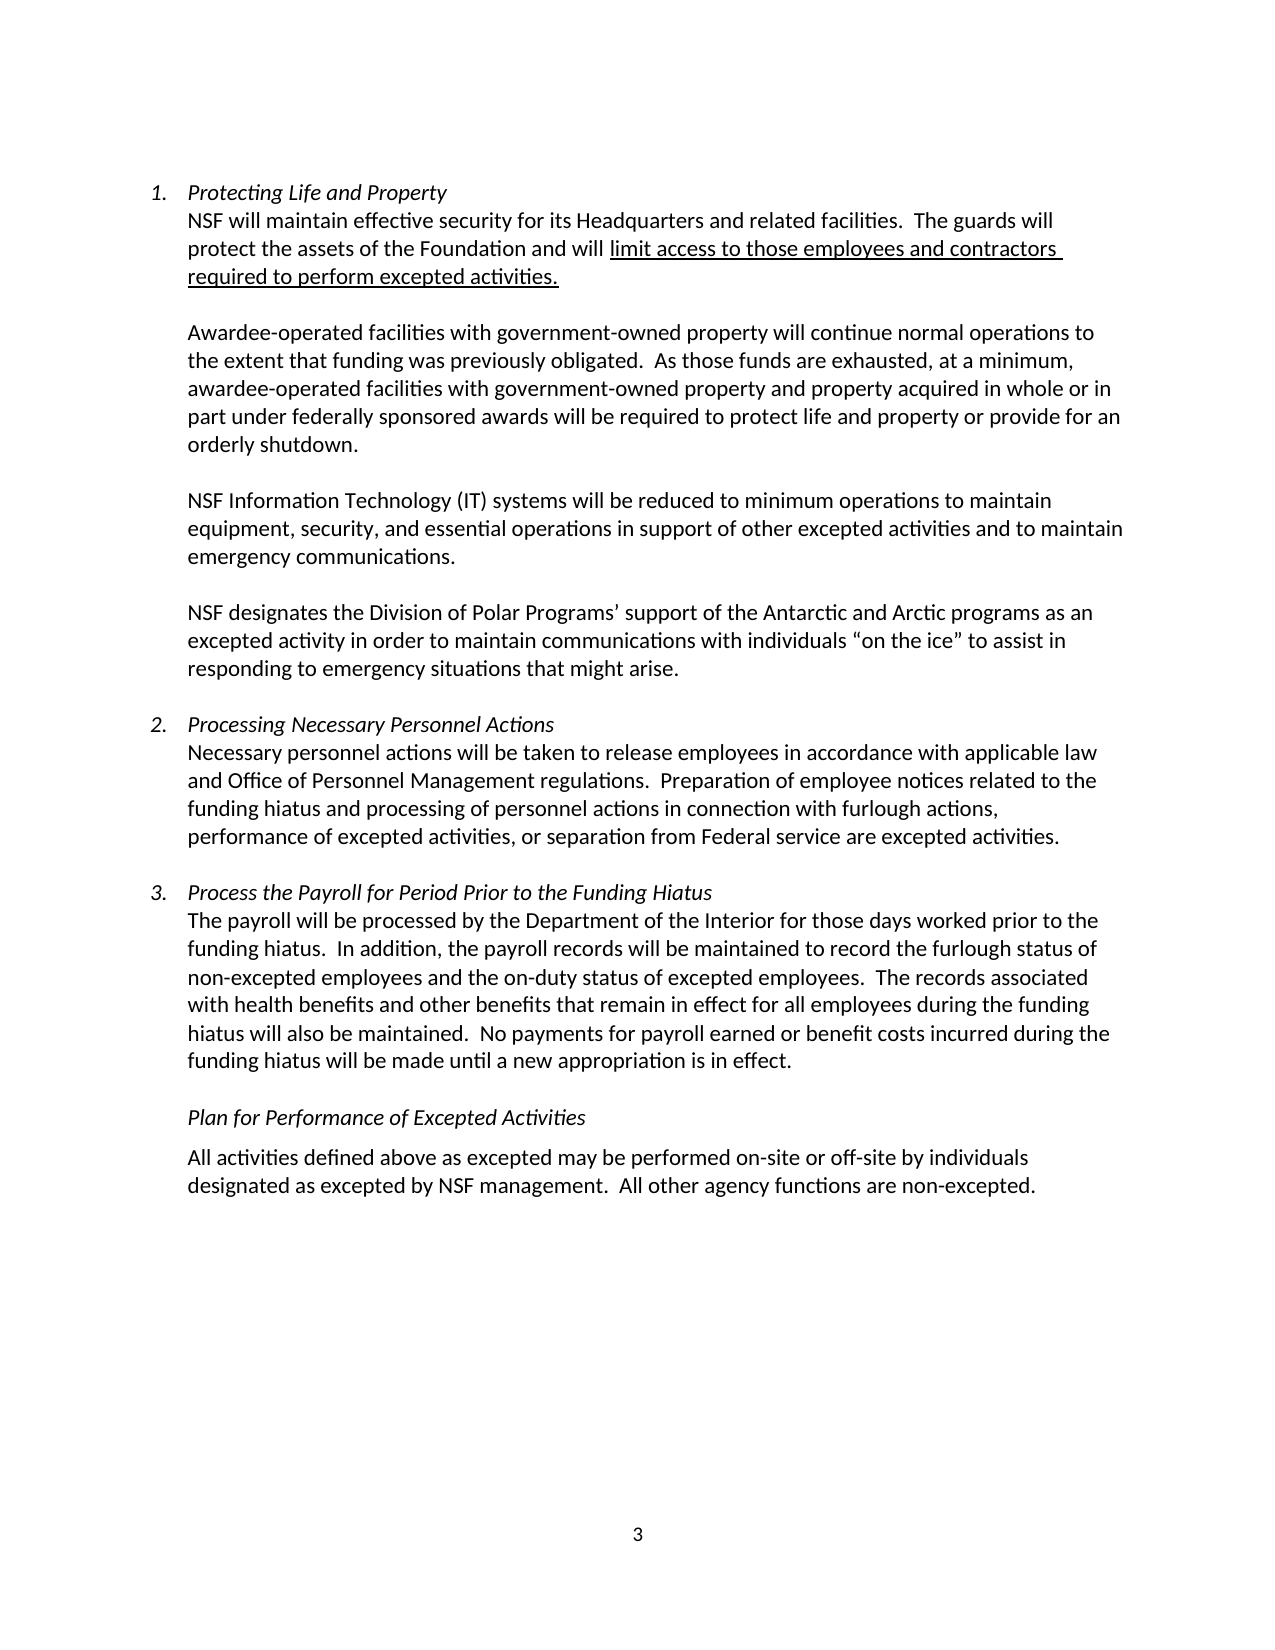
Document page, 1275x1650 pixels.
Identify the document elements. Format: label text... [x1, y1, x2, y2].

text NSF Information Technology (IT) systems will be reduced to minimum operations to maintain equipment, security, and essential operations in support of other excepted activities and to maintain emergency communications. [187, 486, 1125, 570]
text Awardee-operated facilities with government-owned property will continue normal operations to the extent that funding was previously obligated. As those funds are exhausted, at a minimum, awardee-operated facilities with government-owned property and property acquired in whole or in part under federally sponsored awards will be required to protect life and property or provide for an orderly shutdown. [187, 318, 1125, 458]
text Plan for Performance of Excepted Activities [187, 1103, 1125, 1131]
text Necessary personnel actions will be taken to release employees in accordance with applicable law and Office of Personnel Management regulations. Preparation of employee notices related to the funding hiatus and processing of personnel actions in connection with furlough actions, performance of excepted activities, or separation from Federal service are excepted activities. [187, 738, 1125, 851]
list Protecting Life and Property [150, 178, 1125, 206]
text NSF will maintain effective security for its Headquarters and related facilities. The guards will protect the assets of the Foundation and will limit access to those employees and contractors required to perform excepted activities. [187, 206, 1125, 290]
text NSF designates the Division of Polar Programs’ support of the Antarctic and Arctic programs as an excepted activity in order to maintain communications with individuals “on the ice” to assist in responding to emergency situations that might arise. [187, 598, 1125, 682]
text The payroll will be processed by the Department of the Interior for those days worked prior to the funding hiatus. In addition, the payroll records will be maintained to record the furlough status of non-excepted employees and the on-duty status of excepted employees. The records associated with health benefits and other benefits that remain in effect for all employees during the funding hiatus will also be maintained. No payments for payroll earned or benefit costs incurred during the funding hiatus will be made until a new appropriation is in effect. [187, 907, 1125, 1075]
list Processing Necessary Personnel Actions [150, 710, 1125, 738]
text All activities defined above as excepted may be performed on-site or off-site by individuals designated as excepted by NSF management. All other agency functions are non-excepted. [187, 1143, 1125, 1199]
list Process the Payroll for Period Prior to the Funding Hiatus [150, 878, 1125, 907]
